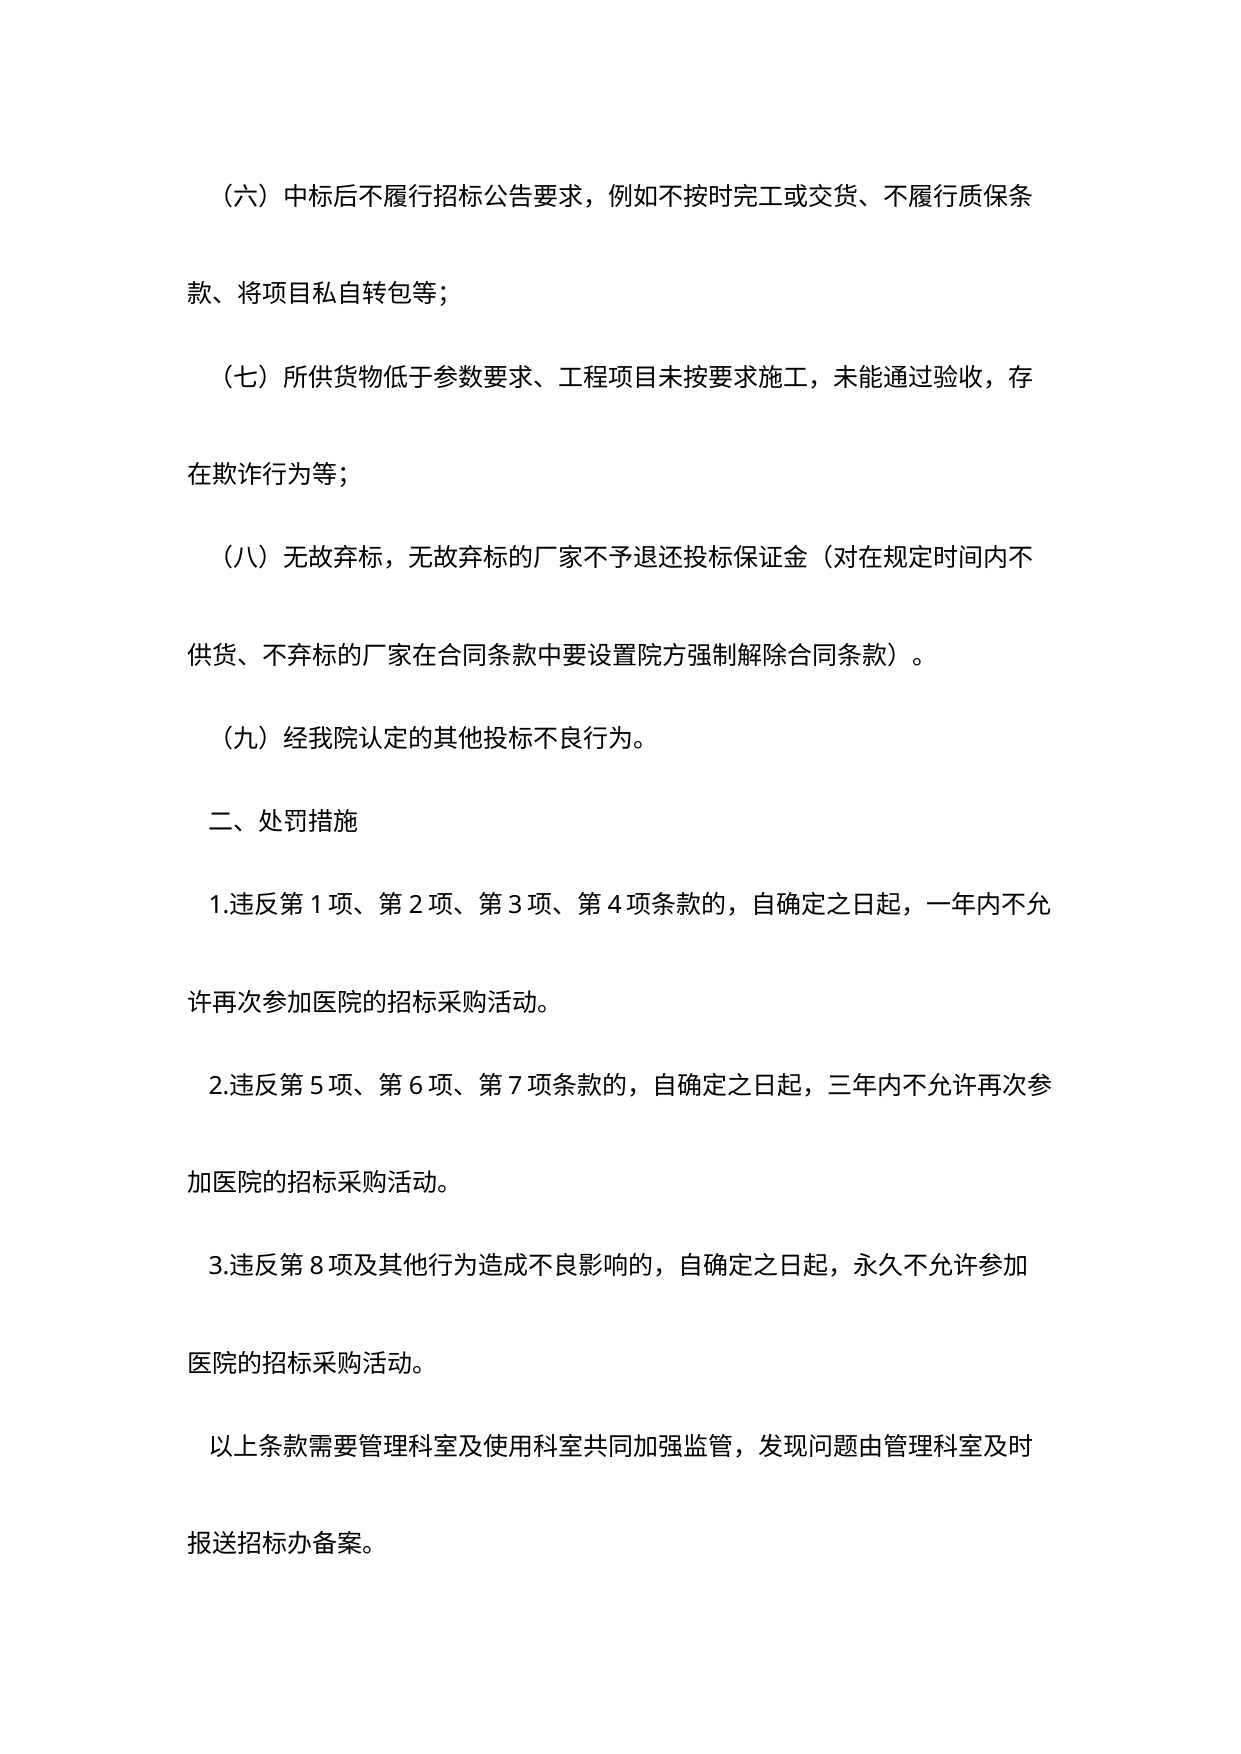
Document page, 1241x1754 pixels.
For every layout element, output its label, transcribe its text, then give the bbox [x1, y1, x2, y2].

list 3.违反第8项及其他行为造成不良影响的，自确定之日起，永久不允许参加医院的招标采购活动。 [187, 1231, 1053, 1394]
list 二、处罚措施 [187, 787, 1053, 852]
list 2.违反第5项、第6项、第7项条款的，自确定之日起，三年内不允许再次参加医院的招标采购活动。 [187, 1051, 1053, 1213]
list （七）所供货物低于参数要求、工程项目未按要求施工，未能通过验收，存在欺诈行为等； [187, 343, 1053, 505]
list （六）中标后不履行招标公告要求，例如不按时完工或交货、不履行质保条款、将项目私自转包等； [187, 162, 1053, 324]
list （八）无故弃标，无故弃标的厂家不予退还投标保证金（对在规定时间内不供货、不弃标的厂家在合同条款中要设置院方强制解除合同条款）。 [187, 523, 1053, 686]
list 以上条款需要管理科室及使用科室共同加强监管，发现问题由管理科室及时报送招标办备案。 [187, 1412, 1053, 1574]
list 1.违反第1项、第2项、第3项、第4项条款的，自确定之日起，一年内不允许再次参加医院的招标采购活动。 [187, 870, 1053, 1033]
list （九）经我院认定的其他投标不良行为。 [187, 704, 1053, 769]
